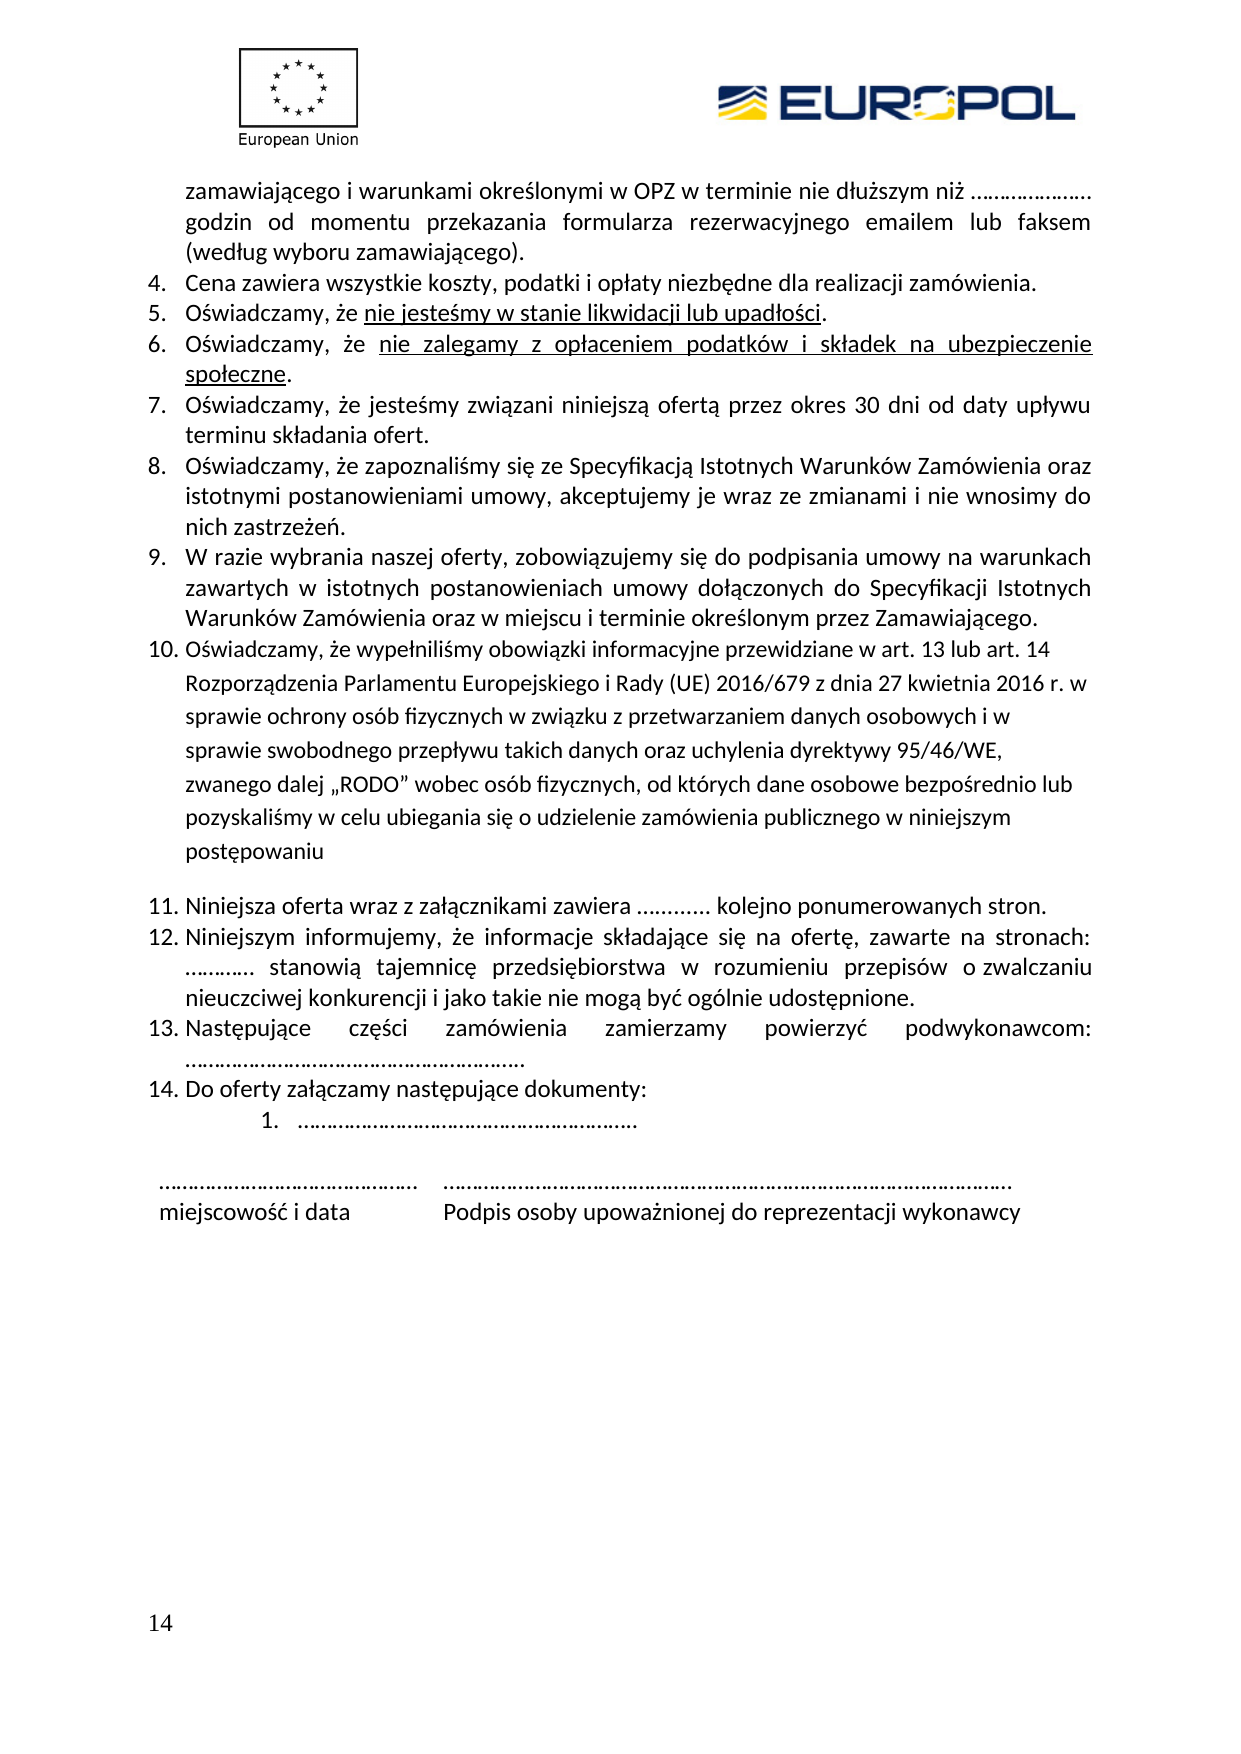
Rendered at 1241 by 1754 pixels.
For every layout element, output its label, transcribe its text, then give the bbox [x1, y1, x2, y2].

table_header ……………………………………… miejscowość i data [148, 1135, 432, 1226]
list Do oferty załączamy następujące dokumenty: [148, 1074, 1092, 1104]
list Niniejsza oferta wraz z załącznikami zawiera …......... kolejno ponumerowanych stron. [148, 891, 1092, 921]
table_header ……………………………………………………………………………………… Podpis osoby upoważnionej do reprezentacji wykonawcy [432, 1135, 1092, 1226]
picture [238, 48, 359, 148]
list Oświadczamy, że zapoznaliśmy się ze Specyfikacją Istotnych Warunków Zamówienia oraz istotnymi postanowieniami umowy, akceptujemy je wraz ze zmianami i nie wnosimy do nich zastrzeżeń. [148, 450, 1092, 541]
list Niniejszym informujemy, że informacje składające się na ofertę, zawarte na stronach: ………… stanowią tajemnicę przedsiębiorstwa w rozumieniu przepisów o zwalczaniu nieuczciwej konkurencji i jako takie nie mogą być ogólnie udostępnione. [148, 921, 1092, 1013]
list Oświadczamy, że nie zalegamy z opłaceniem podatków i składek na ubezpieczenie społeczne. [148, 328, 1092, 389]
list Cena zawiera wszystkie koszty, podatki i opłaty niezbędne dla realizacji zamówienia. [148, 267, 1092, 297]
list Oświadczamy, że jesteśmy związani niniejszą ofertą przez okres 30 dni od daty upływu terminu składania ofert. [148, 389, 1092, 450]
list Oświadczamy, że wypełniliśmy obowiązki informacyjne przewidziane w art. 13 lub art. 14 Rozporządzenia Parlamentu Europejskiego i Rady (UE) 2016/679 z dnia 27 kwietnia 2016 r. w sprawie ochrony osób fizycznych w związku z przetwarzaniem danych osobowych i w sprawie swobodnego przepływu takich danych oraz uchylenia dyrektywy 95/46/WE, zwanego dalej „RODO” wobec osób fizycznych, od których dane osobowe bezpośrednio lub pozyskaliśmy w celu ubiegania się o udzielenie zamówienia publicznego w niniejszym postępowaniu [148, 633, 1092, 865]
picture [706, 73, 1088, 133]
list W razie wybrania naszej oferty, zobowiązujemy się do podpisania umowy na warunkach zawartych w istotnych postanowieniach umowy dołączonych do Specyfikacji Istotnych Warunków Zamówienia oraz w miejscu i terminie określonym przez Zamawiającego. [148, 541, 1092, 633]
list Oświadczamy, że nie jesteśmy w stanie likwidacji lub upadłości. [148, 297, 1092, 328]
list ………………………………………………….. [260, 1104, 1092, 1135]
list Następujące części zamówienia zamierzamy powierzyć podwykonawcom: ………………………………………………….. [148, 1013, 1092, 1074]
